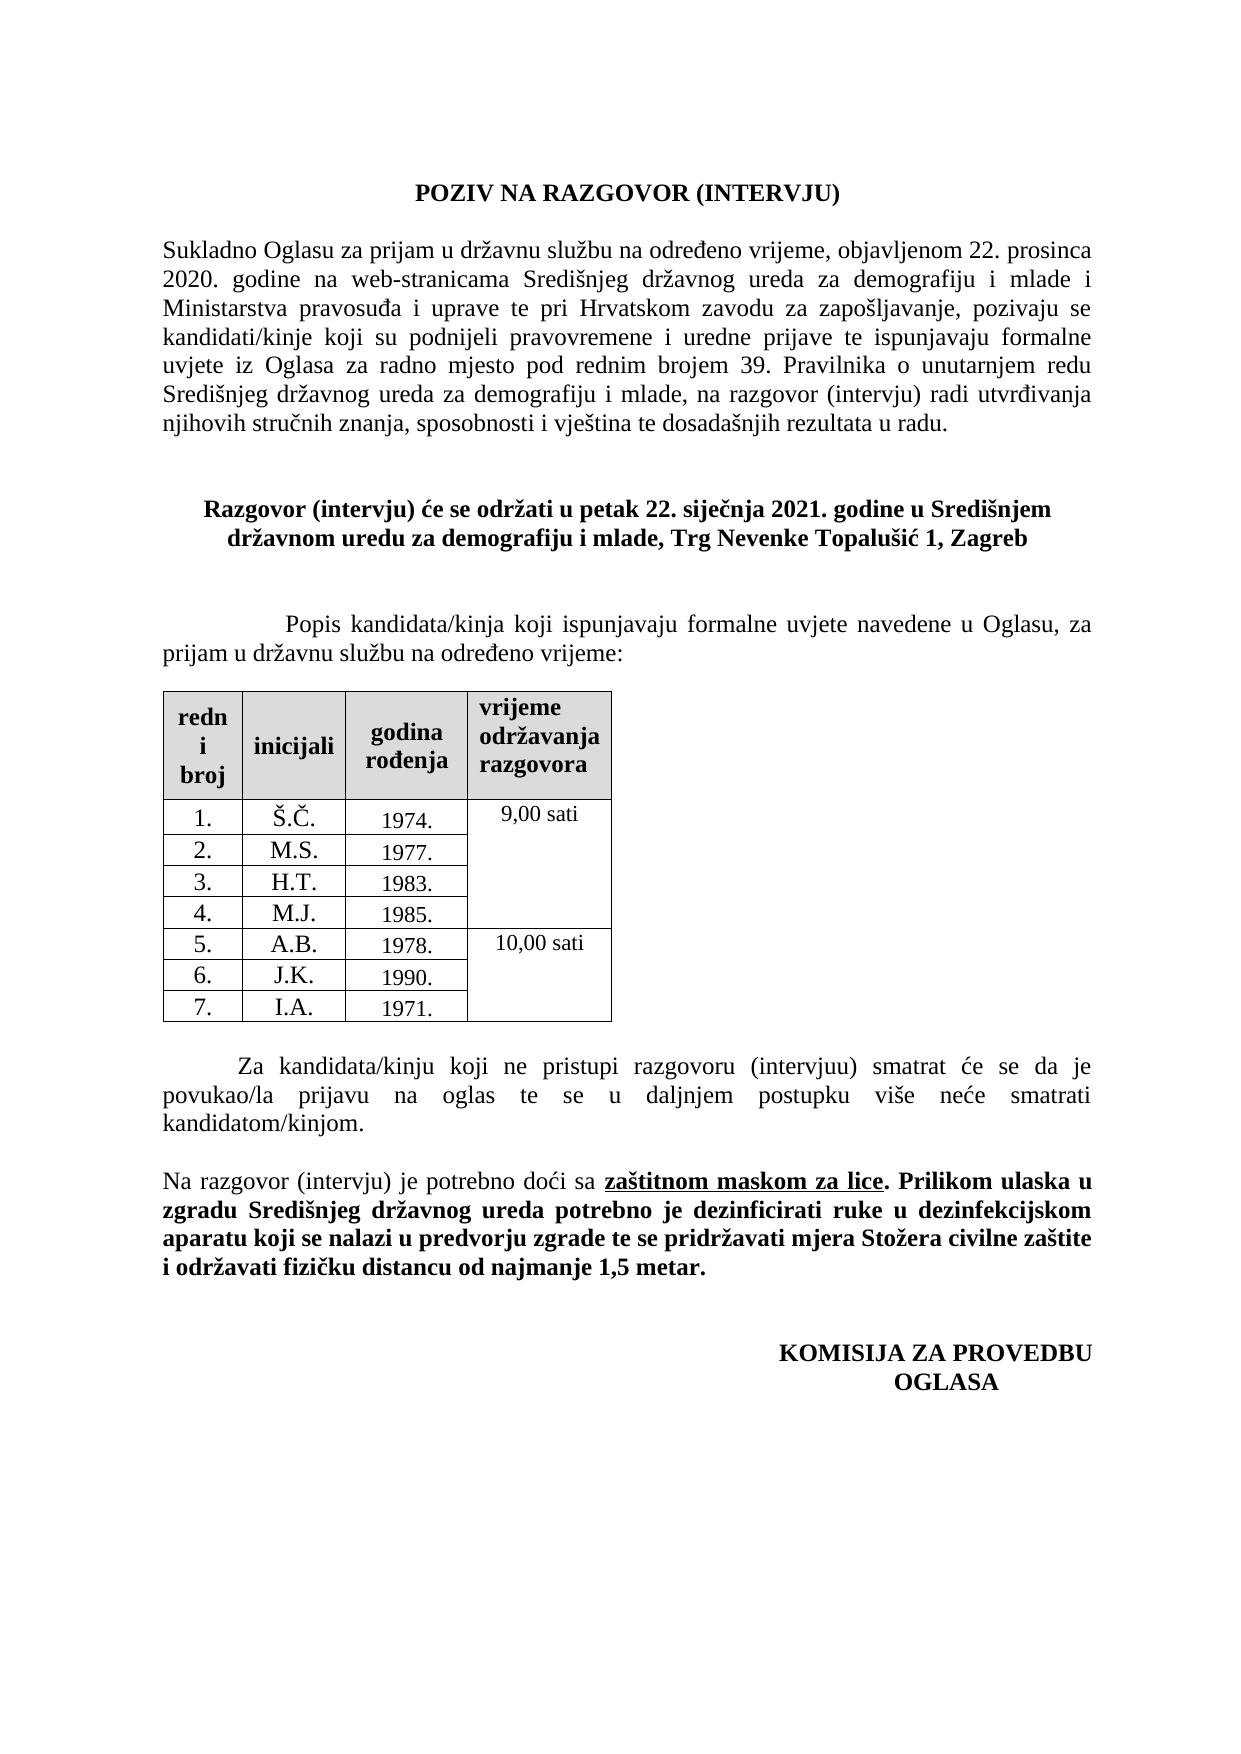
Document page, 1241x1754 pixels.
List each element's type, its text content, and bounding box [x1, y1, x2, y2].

table_cell M.S. [243, 835, 345, 865]
table_cell J.K. [243, 960, 345, 990]
table_cell 1977. [346, 835, 467, 865]
table_cell 1990. [346, 960, 467, 990]
text Popis kandidata/kinja koji ispunjavaju formalne uvjete navedene u Oglasu, za prijam u državnu službu na određeno vrijeme: [162, 609, 1093, 667]
table_cell 1. [164, 800, 242, 834]
table_cell I.A. [243, 991, 345, 1021]
table_cell 2. [164, 835, 242, 865]
text POZIV NA RAZGOVOR (INTERVJU) [162, 178, 1093, 207]
table_cell 1974. [346, 800, 467, 834]
text Sukladno Oglasu za prijam u državnu službu na određeno vrijeme, objavljenom 22. prosinca 2020. godine na web-stranicama Središnjeg državnog ureda za demografiju i mlade i Ministarstva pravosuđa i uprave te pri Hrvatskom zavodu za zapošljavanje, pozivaju se kandidati/kinje koji su podnijeli pravovremene i uredne prijave te ispunjavaju formalne uvjete iz Oglasa za radno mjesto pod rednim brojem 39. Pravilnika o unutarnjem redu Središnjeg državnog ureda za demografiju i mlade, na razgovor (intervju) radi utvrđivanja njihovih stručnih znanja, sposobnosti i vještina te dosadašnjih rezultata u radu. [162, 236, 1093, 437]
table_cell 5. [164, 929, 242, 959]
table_cell 10,00 sati [468, 929, 611, 1021]
text Na razgovor (intervju) je potrebno doći sa zaštitnom maskom za lice. Prilikom ulaska u zgradu Središnjeg državnog ureda potrebno je dezinficirati ruke u dezinfekcijskom aparatu koji se nalazi u predvorju zgrade te se pridržavati mjera Stožera civilne zaštite i održavati fizičku distancu od najmanje 1,5 metar. [162, 1166, 1093, 1281]
text Za kandidata/kinju koji ne pristupi razgovoru (intervjuu) smatrat će se da je povukao/la prijavu na oglas te se u daljnjem postupku više neće smatrati kandidatom/kinjom. [162, 1051, 1093, 1137]
table_cell 1971. [346, 991, 467, 1021]
table_cell H.T. [243, 866, 345, 896]
table_cell 1983. [346, 866, 467, 896]
table_cell A.B. [243, 929, 345, 959]
table_cell 1985. [346, 897, 467, 927]
table_cell 1978. [346, 929, 467, 959]
table_cell M.J. [243, 897, 345, 927]
text KOMISIJA ZA PROVEDBU [162, 1338, 1093, 1367]
text OGLASA [162, 1367, 1093, 1396]
table_cell 4. [164, 897, 242, 927]
text Razgovor (intervju) će se održati u petak 22. siječnja 2021. godine u Središnjem državnom uredu za demografiju i mlade, Trg Nevenke Topalušić 1, Zagreb [162, 494, 1093, 552]
table_cell 3. [164, 866, 242, 896]
table_cell Š.Č. [243, 800, 345, 834]
table_cell 6. [164, 960, 242, 990]
table_cell 7. [164, 991, 242, 1021]
table_cell 9,00 sati [468, 800, 611, 927]
table_header redni broj [164, 692, 242, 799]
table_header vrijeme održavanja razgovora [468, 692, 611, 799]
table_header inicijali [243, 692, 345, 799]
table_header godina rođenja [346, 692, 467, 799]
